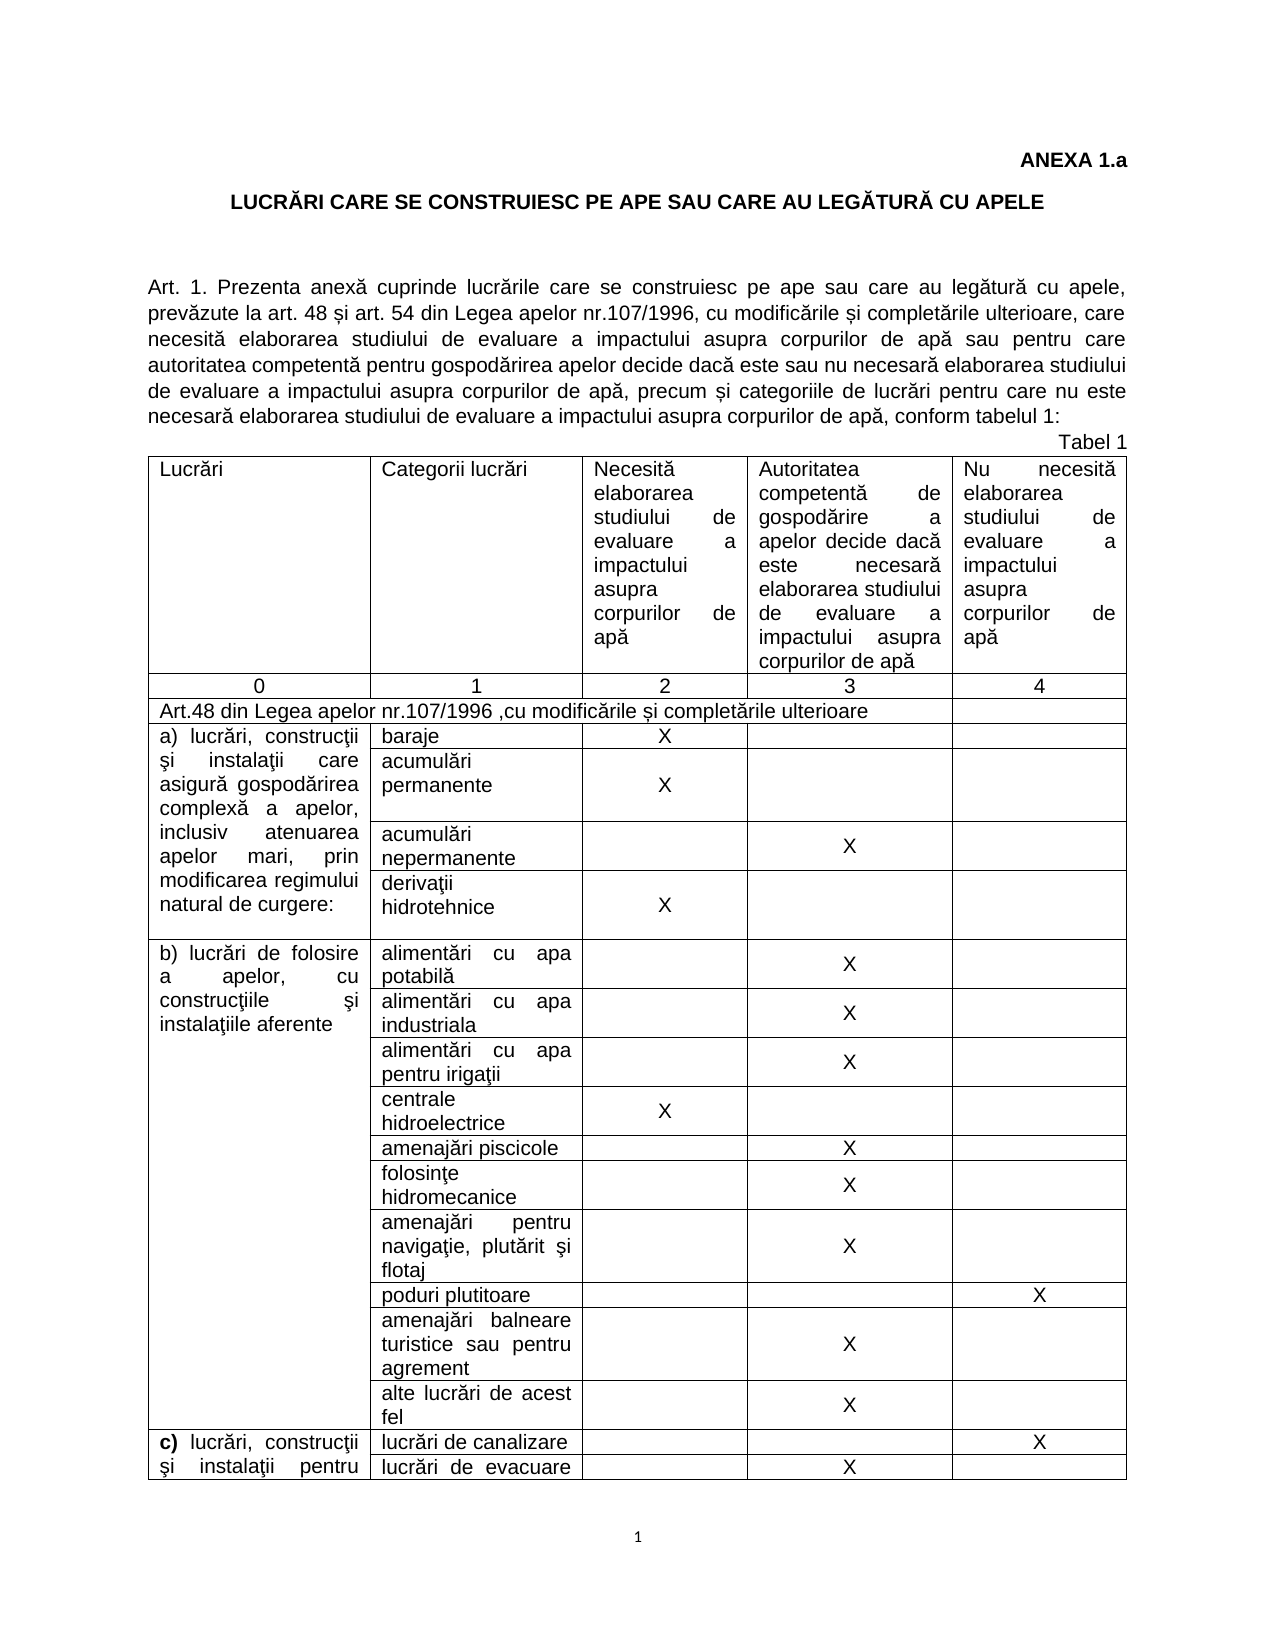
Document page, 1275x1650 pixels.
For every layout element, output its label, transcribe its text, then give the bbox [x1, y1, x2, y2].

table_cell poduri plutitoare [371, 1283, 582, 1307]
table_cell 2 [583, 674, 747, 698]
table_cell [953, 1381, 1126, 1429]
table_cell [583, 1038, 747, 1086]
table_cell X [583, 724, 747, 748]
table_cell [583, 1455, 747, 1479]
table_cell 4 [953, 674, 1126, 698]
table_header Nu necesită elaborarea studiului de evaluare a impactului asupra corpurilor de apă [953, 457, 1126, 673]
table_cell alimentări cu apa potabilă [371, 940, 582, 988]
table_cell [583, 822, 747, 869]
table_cell X [583, 871, 747, 939]
table_cell alimentări cu apa pentru irigaţii [371, 1038, 582, 1086]
table_cell c) lucrări, construcţii şi instalaţii pentru protecţia calităţii apelor sau care influenţează calitatea apelor [149, 1430, 370, 1479]
table_cell [953, 1087, 1126, 1135]
table_cell [953, 822, 1126, 869]
table_cell a) lucrări, construcţii şi instalaţii care asigură gospodărirea complexă a apelor, inclusiv atenuarea apelor mari, prin modificarea regimului natural de curgere: [149, 724, 370, 939]
table_cell [583, 1381, 747, 1429]
table_cell X [748, 1136, 952, 1160]
table_cell X [748, 822, 952, 869]
table_cell [583, 940, 747, 988]
table_header Categorii lucrări [371, 457, 582, 673]
table_cell [953, 1210, 1126, 1282]
table_cell X [953, 1283, 1126, 1307]
table_cell amenajări balneare turistice sau pentru agrement [371, 1308, 582, 1380]
text Tabel 1 [148, 430, 1127, 454]
table_cell X [953, 1430, 1126, 1454]
table_cell 3 [748, 674, 952, 698]
table_cell amenajări piscicole [371, 1136, 582, 1160]
table_cell [953, 1136, 1126, 1160]
table_cell centrale hidroelectrice [371, 1087, 582, 1135]
table_cell [583, 1210, 747, 1282]
table_header Lucrări [149, 457, 370, 673]
table_cell acumulări permanente [371, 749, 582, 821]
text Art. 1. Prezenta anexă cuprinde lucrările care se construiesc pe ape sau care au legătură cu apele, prevăzute la art. 48 și art. 54 din Legea apelor nr.107/1996, cu modificările și completările ulterioare, care necesită elaborarea studiului de evaluare a impactului asupra corpurilor de apă sau pentru care autoritatea competentă pentru gospodărirea apelor decide dacă este sau nu necesară elaborarea studiului de evaluare a impactului asupra corpurilor de apă, precum și categoriile de lucrări pentru care nu este necesară elaborarea studiului de evaluare a impactului asupra corpurilor de apă, conform tabelul 1: [148, 275, 1127, 428]
table_cell alimentări cu apa industriala [371, 989, 582, 1037]
table_header Necesită elaborarea studiului de evaluare a impactului asupra corpurilor de apă [583, 457, 747, 673]
table_cell [953, 940, 1126, 988]
table_cell [748, 1283, 952, 1307]
table_cell [583, 1283, 747, 1307]
table_cell [953, 724, 1126, 748]
table_cell [953, 1455, 1126, 1479]
text LUCRĂRI CARE SE CONSTRUIESC PE APE SAU CARE AU LEGĂTURĂ CU APELE [148, 190, 1127, 214]
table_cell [371, 1455, 582, 1479]
table_cell [953, 871, 1126, 939]
table_cell X [748, 1210, 952, 1282]
table_cell [583, 1308, 747, 1380]
text ANEXA 1.a [148, 148, 1127, 172]
table_cell [583, 989, 747, 1037]
table_cell [583, 1161, 747, 1209]
table_cell [953, 1038, 1126, 1086]
table_cell [953, 749, 1126, 821]
table_cell [953, 1161, 1126, 1209]
table_cell X [748, 1381, 952, 1429]
table_cell Art.48 din Legea apelor nr.107/1996 ,cu modificările și completările ulterioare [149, 699, 952, 723]
table_cell [583, 1430, 747, 1454]
table_cell amenajări pentru navigaţie, plutărit şi flotaj [371, 1210, 582, 1282]
table_cell 0 [149, 674, 370, 698]
table_cell [953, 699, 1126, 723]
table_cell derivaţii hidrotehnice [371, 871, 582, 939]
table_cell X [583, 749, 747, 821]
table_cell [748, 749, 952, 821]
table_cell [953, 989, 1126, 1037]
table_cell acumulări nepermanente [371, 822, 582, 869]
table_cell X [748, 1038, 952, 1086]
table_cell 1 [371, 674, 582, 698]
table_cell [748, 871, 952, 939]
table_cell lucrări de canalizare [371, 1430, 582, 1454]
table_cell folosinţe hidromecanice [371, 1161, 582, 1209]
table_cell [583, 1136, 747, 1160]
table_cell X [583, 1087, 747, 1135]
table_cell X [748, 989, 952, 1037]
table_cell baraje [371, 724, 582, 748]
table_cell [953, 1308, 1126, 1380]
table_cell alte lucrări de acest fel [371, 1381, 582, 1429]
table_cell X [748, 1308, 952, 1380]
table_header Autoritatea competentă de gospodărire a apelor decide dacă este necesară elaborarea studiului de evaluare a impactului asupra corpurilor de apă [748, 457, 952, 673]
table_cell [748, 724, 952, 748]
table_cell X [748, 1455, 952, 1479]
table_cell b) lucrări de folosire a apelor, cu construcţiile şi instalaţiile aferente [149, 940, 370, 1429]
table_cell X [748, 1161, 952, 1209]
table_cell [748, 1430, 952, 1454]
table_cell [748, 1087, 952, 1135]
table_cell X [748, 940, 952, 988]
